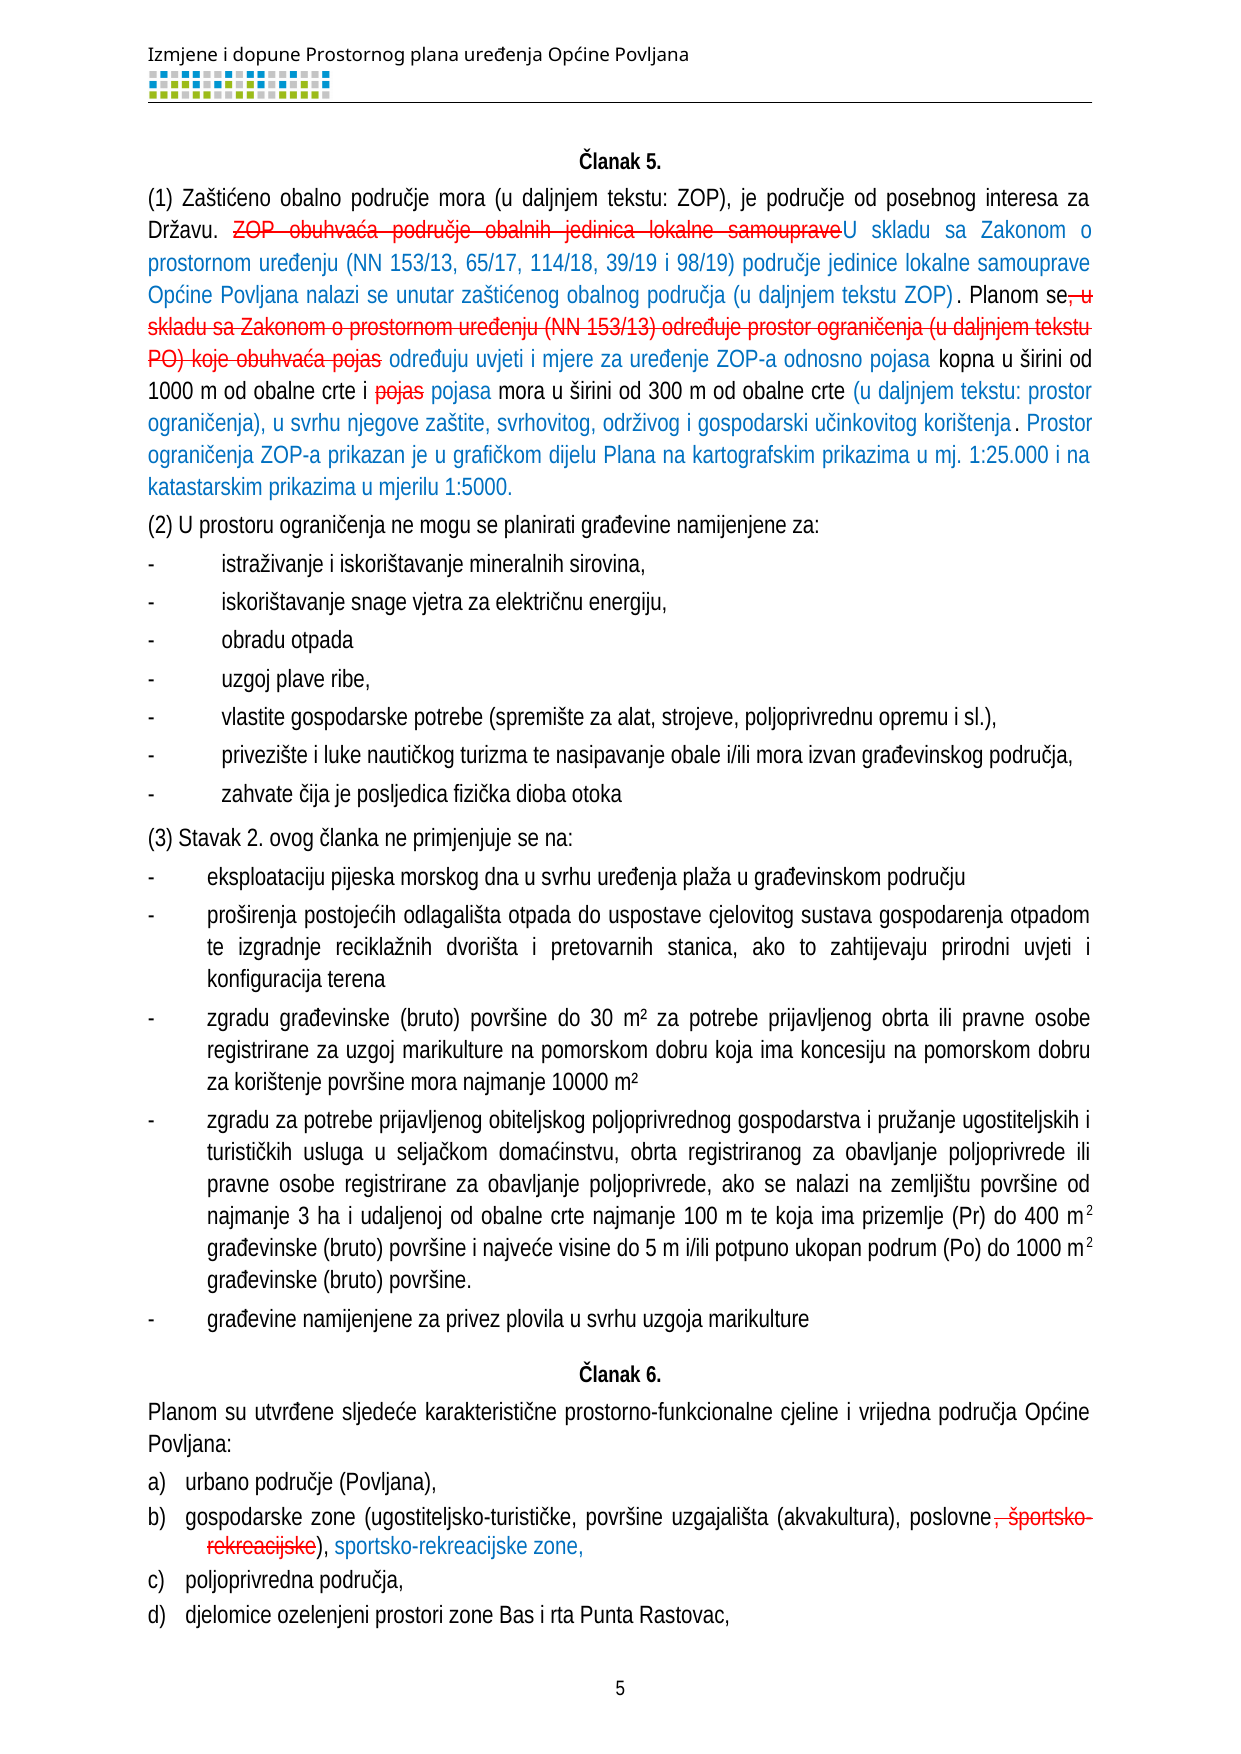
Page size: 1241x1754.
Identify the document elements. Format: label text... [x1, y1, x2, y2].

list poljoprivredna područja, [148, 1566, 1092, 1594]
text (2) U prostoru ograničenja ne mogu se planirati građevine namijenjene za: [148, 511, 1092, 539]
text Planom su utvrđene sljedeće karakteristične prostorno-funkcionalne cjeline i vrijedna područja Općine Povljana: [148, 1397, 1092, 1457]
list gospodarske zone (ugostiteljsko-turističke, površine uzgajališta (akvakultura), poslovne, športsko-rekreacijske), sportsko-rekreacijske zone, [148, 1502, 1092, 1559]
text - proširenja postojećih odlagališta otpada do uspostave cjelovitog sustava gospodarenja otpadom te izgradnje reciklažnih dvorišta i pretovarnih stanica, ako to zahtijevaju prirodni uvjeti i konfiguracija terena [148, 900, 1092, 993]
text - privezište i luke nautičkog turizma te nasipavanje obale i/ili mora izvan građevinskog područja, [148, 741, 1092, 769]
text (1) Zaštićeno obalno područje mora (u daljnjem tekstu: ZOP), je područje od posebnog interesa za Državu. ZOP obuhvaća područje obalnih jedinica lokalne samoupraveU skladu sa Zakonom o prostornom uređenju (NN 153/13, 65/17, 114/18, 39/19 i 98/19) područje jedinice lokalne samouprave Općine Povljana nalazi se unutar zaštićenog obalnog područja (u daljnjem tekstu ZOP). Planom se, u skladu sa Zakonom o prostornom uređenju (NN 153/13) određuje prostor ograničenja (u daljnjem tekstu PO) koje obuhvaća pojas određuju uvjeti i mjere za uređenje ZOP-a odnosno pojasa kopna u širini od 1000 m od obalne crte i pojas pojasa mora u širini od 300 m od obalne crte (u daljnjem tekstu: prostor ograničenja), u svrhu njegove zaštite, svrhovitog, održivog i gospodarski učinkovitog korištenja. Prostor ograničenja ZOP-a prikazan je u grafičkom dijelu Plana na kartografskim prikazima u mj. 1:25.000 i na katastarskim prikazima u mjerilu 1:5000. [148, 183, 1092, 328]
text - građevine namijenjene za privez plovila u svrhu uzgoja marikulture [148, 1304, 1092, 1332]
text - zahvate čija je posljedica fizička dioba otoka [148, 779, 1092, 807]
text - vlastite gospodarske potrebe (spremište za alat, strojeve, poljoprivrednu opremu i sl.), [148, 702, 1092, 731]
list djelomice ozelenjeni prostori zone Bas i rta Punta Rastovac, [148, 1600, 1092, 1629]
text - obradu otpada [148, 626, 1092, 654]
list urbano područje (Povljana), [148, 1467, 1092, 1496]
text - istraživanje i iskorištavanje mineralnih sirovina, [148, 549, 1092, 577]
text - eksploataciju pijeska morskog dna u svrhu uređenja plaža u građevinskom području [148, 862, 1092, 890]
picture [147, 71, 333, 100]
text - uzgoj plave ribe, [148, 664, 1092, 692]
text (1) Zaštićeno obalno područje mora (u daljnjem tekstu: ZOP), je područje od posebnog interesa za Državu. ZOP obuhvaća područje obalnih jedinica lokalne samoupraveU skladu sa Zakonom o prostornom uređenju (NN 153/13, 65/17, 114/18, 39/19 i 98/19) područje jedinice lokalne samouprave Općine Povljana nalazi se unutar zaštićenog obalnog područja (u daljnjem tekstu ZOP). Planom se, u skladu sa Zakonom o prostornom uređenju (NN 153/13) određuje prostor ograničenja (u daljnjem tekstu PO) koje obuhvaća pojas određuju uvjeti i mjere za uređenje ZOP-a odnosno pojasa kopna u širini od 1000 m od obalne crte i pojas pojasa mora u širini od 300 m od obalne crte (u daljnjem tekstu: prostor ograničenja), u svrhu njegove zaštite, svrhovitog, održivog i gospodarski učinkovitog korištenja. Prostor ograničenja ZOP-a prikazan je u grafičkom dijelu Plana na kartografskim prikazima u mj. 1:25.000 i na katastarskim prikazima u mjerilu 1:5000. [148, 329, 1092, 501]
text Članak 6. [148, 1361, 1092, 1387]
text - zgradu za potrebe prijavljenog obiteljskog poljoprivrednog gospodarstva i pružanje ugostiteljskih i turističkih usluga u seljačkom domaćinstvu, obrta registriranog za obavljanje poljoprivrede ili pravne osobe registrirane za obavljanje poljoprivrede, ako se nalazi na zemljištu površine od najmanje 3 ha i udaljenoj od obalne crte najmanje 100 m te koja ima prizemlje (Pr) do 400 m2 građevinske (bruto) površine i najveće visine do 5 m i/ili potpuno ukopan podrum (Po) do 1000 m2 građevinske (bruto) površine. [148, 1105, 1092, 1294]
text - zgradu građevinske (bruto) površine do 30 m² za potrebe prijavljenog obrta ili pravne osobe registrirane za uzgoj marikulture na pomorskom dobru koja ima koncesiju na pomorskom dobru za korištenje površine mora najmanje 10000 m² [148, 1003, 1092, 1095]
text (3) Stavak 2. ovog članka ne primjenjuje se na: [148, 823, 1092, 852]
text - iskorištavanje snage vjetra za električnu energiju, [148, 587, 1092, 616]
text Članak 5. [148, 148, 1092, 174]
